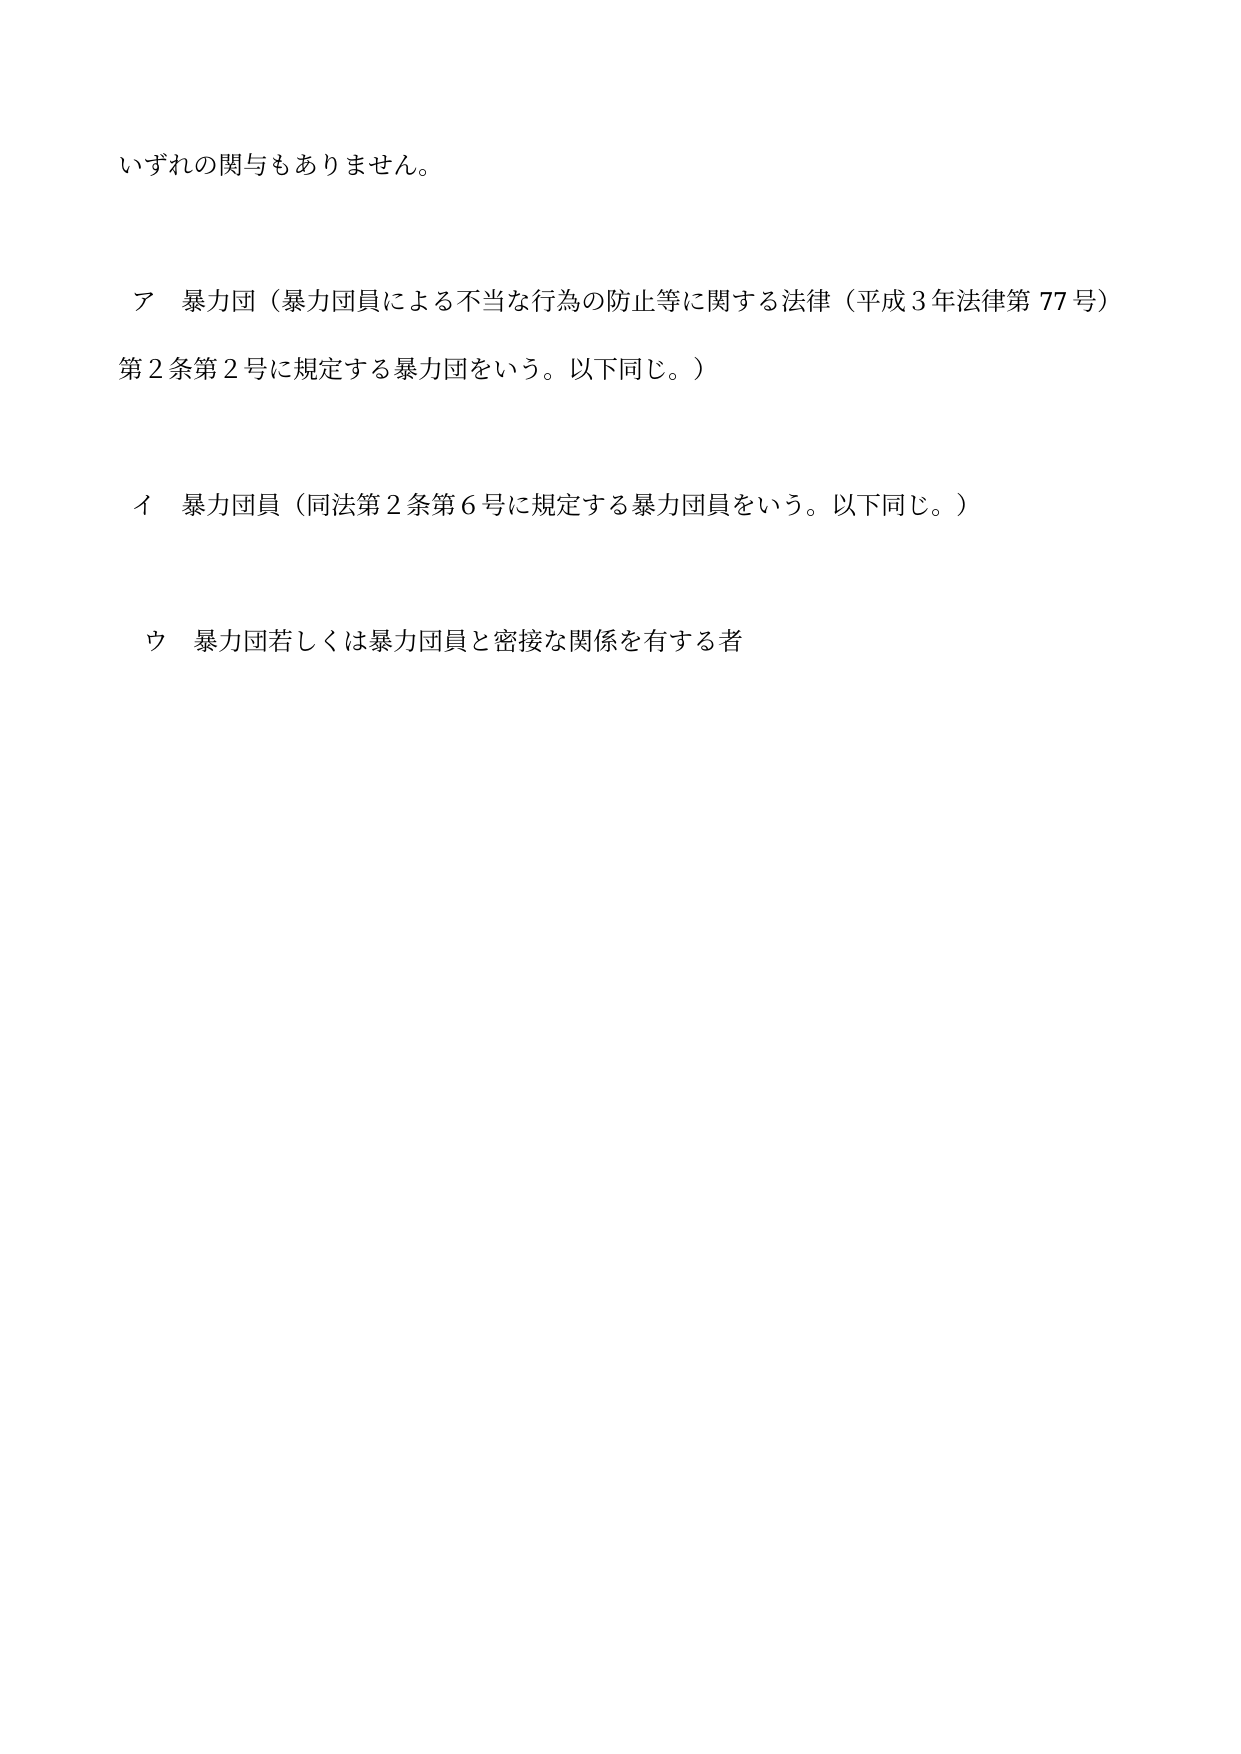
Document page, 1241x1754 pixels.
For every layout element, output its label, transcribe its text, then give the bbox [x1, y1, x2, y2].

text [118, 130, 1122, 198]
text ウ 暴力団若しくは暴力団員と密接な関係を有する者 [118, 605, 1122, 673]
text ア 暴力団（暴力団員による不当な行為の防止等に関する法律（平成３年法律第77号）第２条第２号に規定する暴力団をいう。以下同じ。） [118, 266, 1122, 402]
text イ 暴力団員（同法第２条第６号に規定する暴力団員をいう。以下同じ。） [118, 469, 1122, 537]
